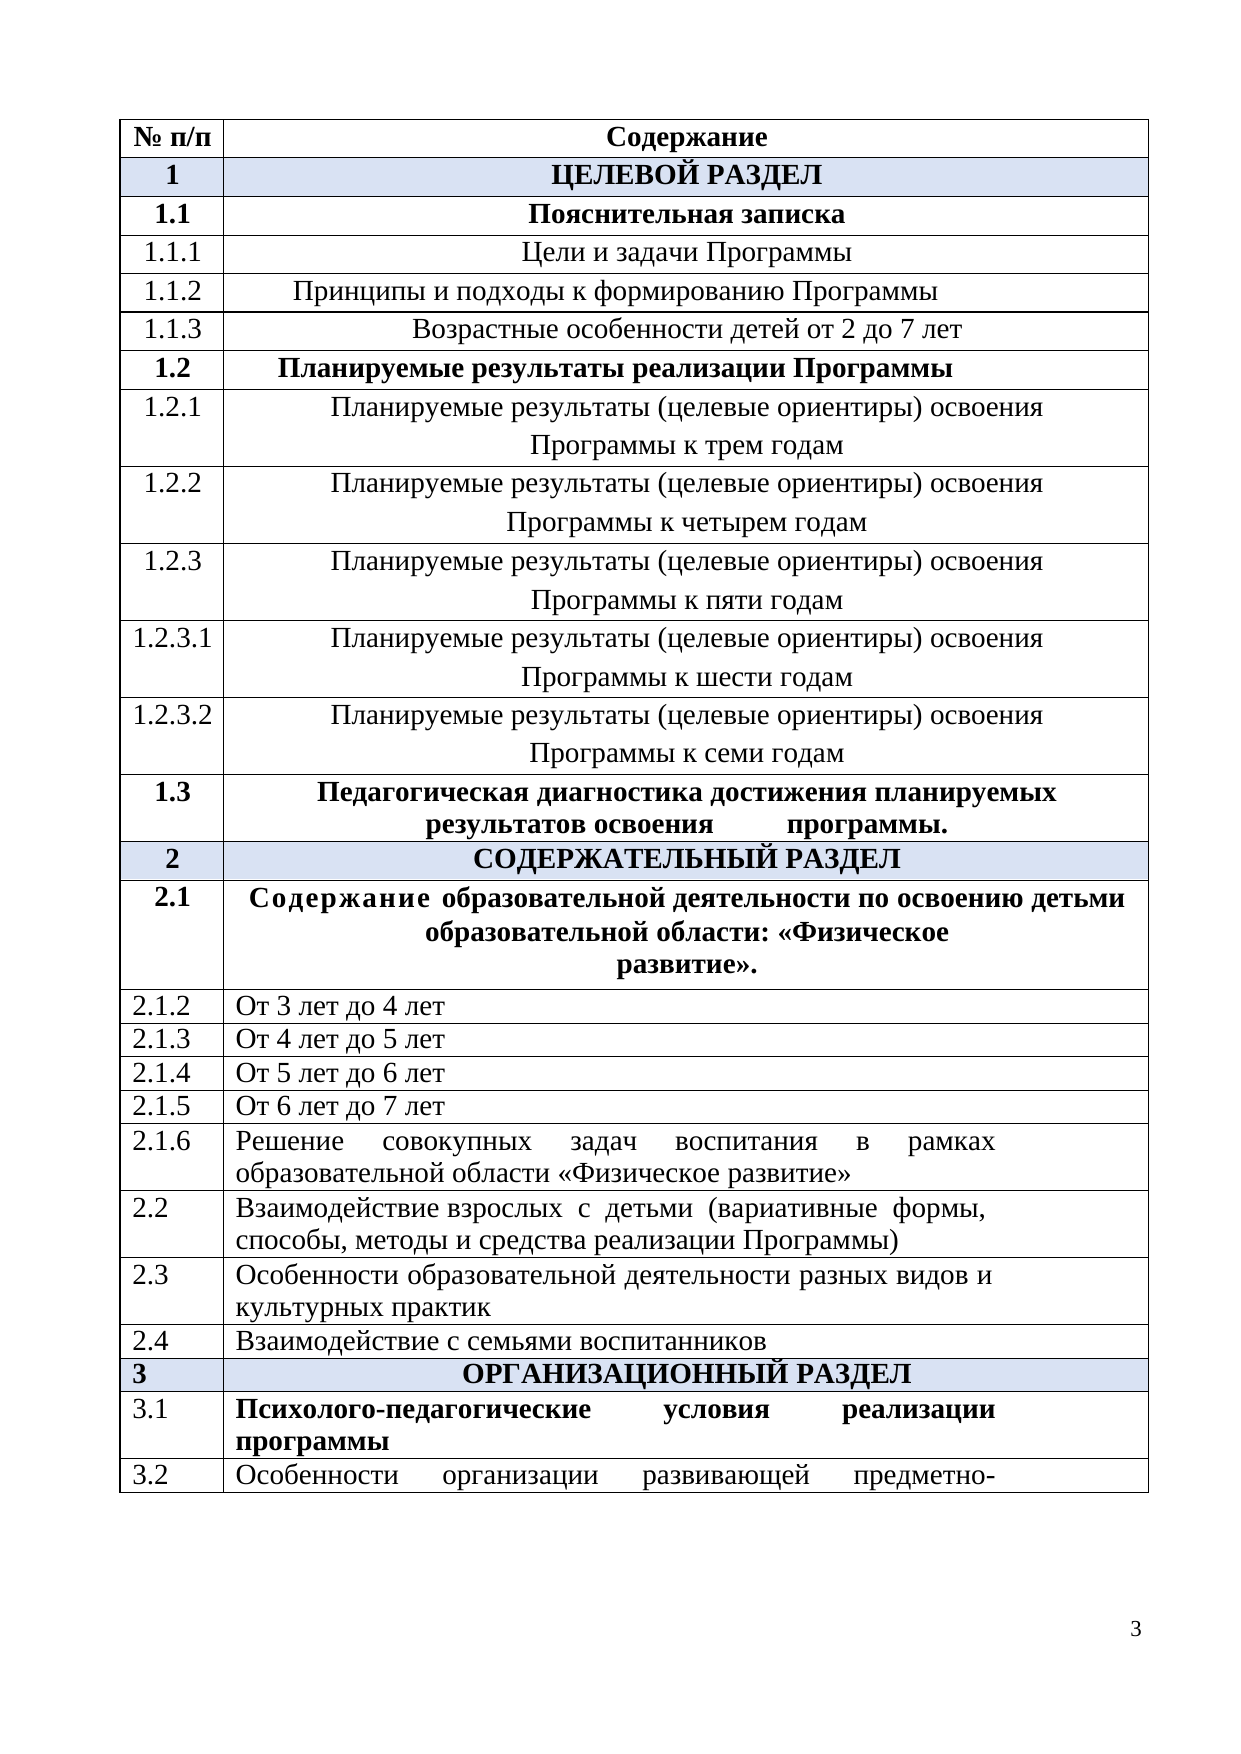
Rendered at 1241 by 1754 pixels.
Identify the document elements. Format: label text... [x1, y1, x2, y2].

table_header № п/п [121, 120, 223, 157]
table_cell СОДЕРЖАТЕЛЬНЫЙ РАЗДЕЛ [224, 842, 1148, 879]
table_cell Особенности образовательной деятельности разных видов и культурных практик [224, 1258, 1148, 1324]
table_cell 1.2.2 [121, 467, 223, 543]
table_cell Взаимодействие взрослых с детьми (вариативные формы, способы, методы и средства реализации Программы) [224, 1191, 1148, 1257]
table_cell 1 [121, 158, 223, 196]
table_cell 1.1 [121, 197, 223, 234]
table_cell 2 [121, 842, 223, 879]
table_cell 1.1.1 [121, 236, 223, 273]
table_cell От 3 лет до 4 лет [224, 990, 1148, 1023]
table_cell Содержание образовательной деятельности по освоению детьми образовательной области: «Физическое развитие». [224, 881, 1148, 989]
table_cell 3 [121, 1359, 223, 1391]
table_cell Цели и задачи Программы [224, 236, 1148, 273]
table_cell 2.2 [121, 1191, 223, 1257]
table_cell 1.2 [121, 351, 223, 389]
table_cell Планируемые результаты (целевые ориентиры) освоения Программы к семи годам [224, 698, 1148, 774]
table_cell Педагогическая диагностика достижения планируемых результатов освоения программы. [224, 775, 1148, 841]
table_cell 1.2.3 [121, 544, 223, 620]
table_cell ЦЕЛЕВОЙ РАЗДЕЛ [224, 158, 1148, 196]
table_cell От 4 лет до 5 лет [224, 1024, 1148, 1056]
table_cell От 5 лет до 6 лет [224, 1057, 1148, 1089]
table_cell 3.2 [121, 1459, 223, 1492]
table_cell Взаимодействие с семьями воспитанников [224, 1325, 1148, 1357]
table_cell 1.1.3 [121, 313, 223, 350]
table_cell 1.2.3.1 [121, 621, 223, 697]
table_cell ОРГАНИЗАЦИОННЫЙ РАЗДЕЛ [224, 1359, 1148, 1391]
table_cell Планируемые результаты (целевые ориентиры) освоения Программы к шести годам [224, 621, 1148, 697]
table_cell 2.1.3 [121, 1024, 223, 1056]
table_cell Планируемые результаты (целевые ориентиры) освоения Программы к трем годам [224, 390, 1148, 466]
table_cell Психолого-педагогические условия реализации программы [224, 1392, 1148, 1458]
table_cell 2.1 [121, 881, 223, 989]
table_cell Решение совокупных задач воспитания в рамках образовательной области «Физическое развитие» [224, 1124, 1148, 1190]
table_cell Особенности организации развивающей предметно- [224, 1459, 1148, 1492]
table_cell 3.1 [121, 1392, 223, 1458]
table_cell Пояснительная записка [224, 197, 1148, 234]
table_cell 1.2.3.2 [121, 698, 223, 774]
table_header Содержание [224, 120, 1148, 157]
table_cell 2.1.6 [121, 1124, 223, 1190]
table_cell 1.1.2 [121, 274, 223, 311]
table_cell Планируемые результаты реализации Программы [224, 351, 1148, 389]
table_cell 1.3 [121, 775, 223, 841]
table_cell 2.4 [121, 1325, 223, 1357]
table_cell 2.1.4 [121, 1057, 223, 1089]
table_cell Принципы и подходы к формированию Программы [224, 274, 1148, 311]
table_cell 1.2.1 [121, 390, 223, 466]
table_cell 2.1.5 [121, 1091, 223, 1123]
table_cell 2.1.2 [121, 990, 223, 1023]
table_cell Возрастные особенности детей от 2 до 7 лет [224, 313, 1148, 350]
table_cell Планируемые результаты (целевые ориентиры) освоения Программы к пяти годам [224, 544, 1148, 620]
table_cell 2.3 [121, 1258, 223, 1324]
table_cell От 6 лет до 7 лет [224, 1091, 1148, 1123]
table_cell Планируемые результаты (целевые ориентиры) освоения Программы к четырем годам [224, 467, 1148, 543]
